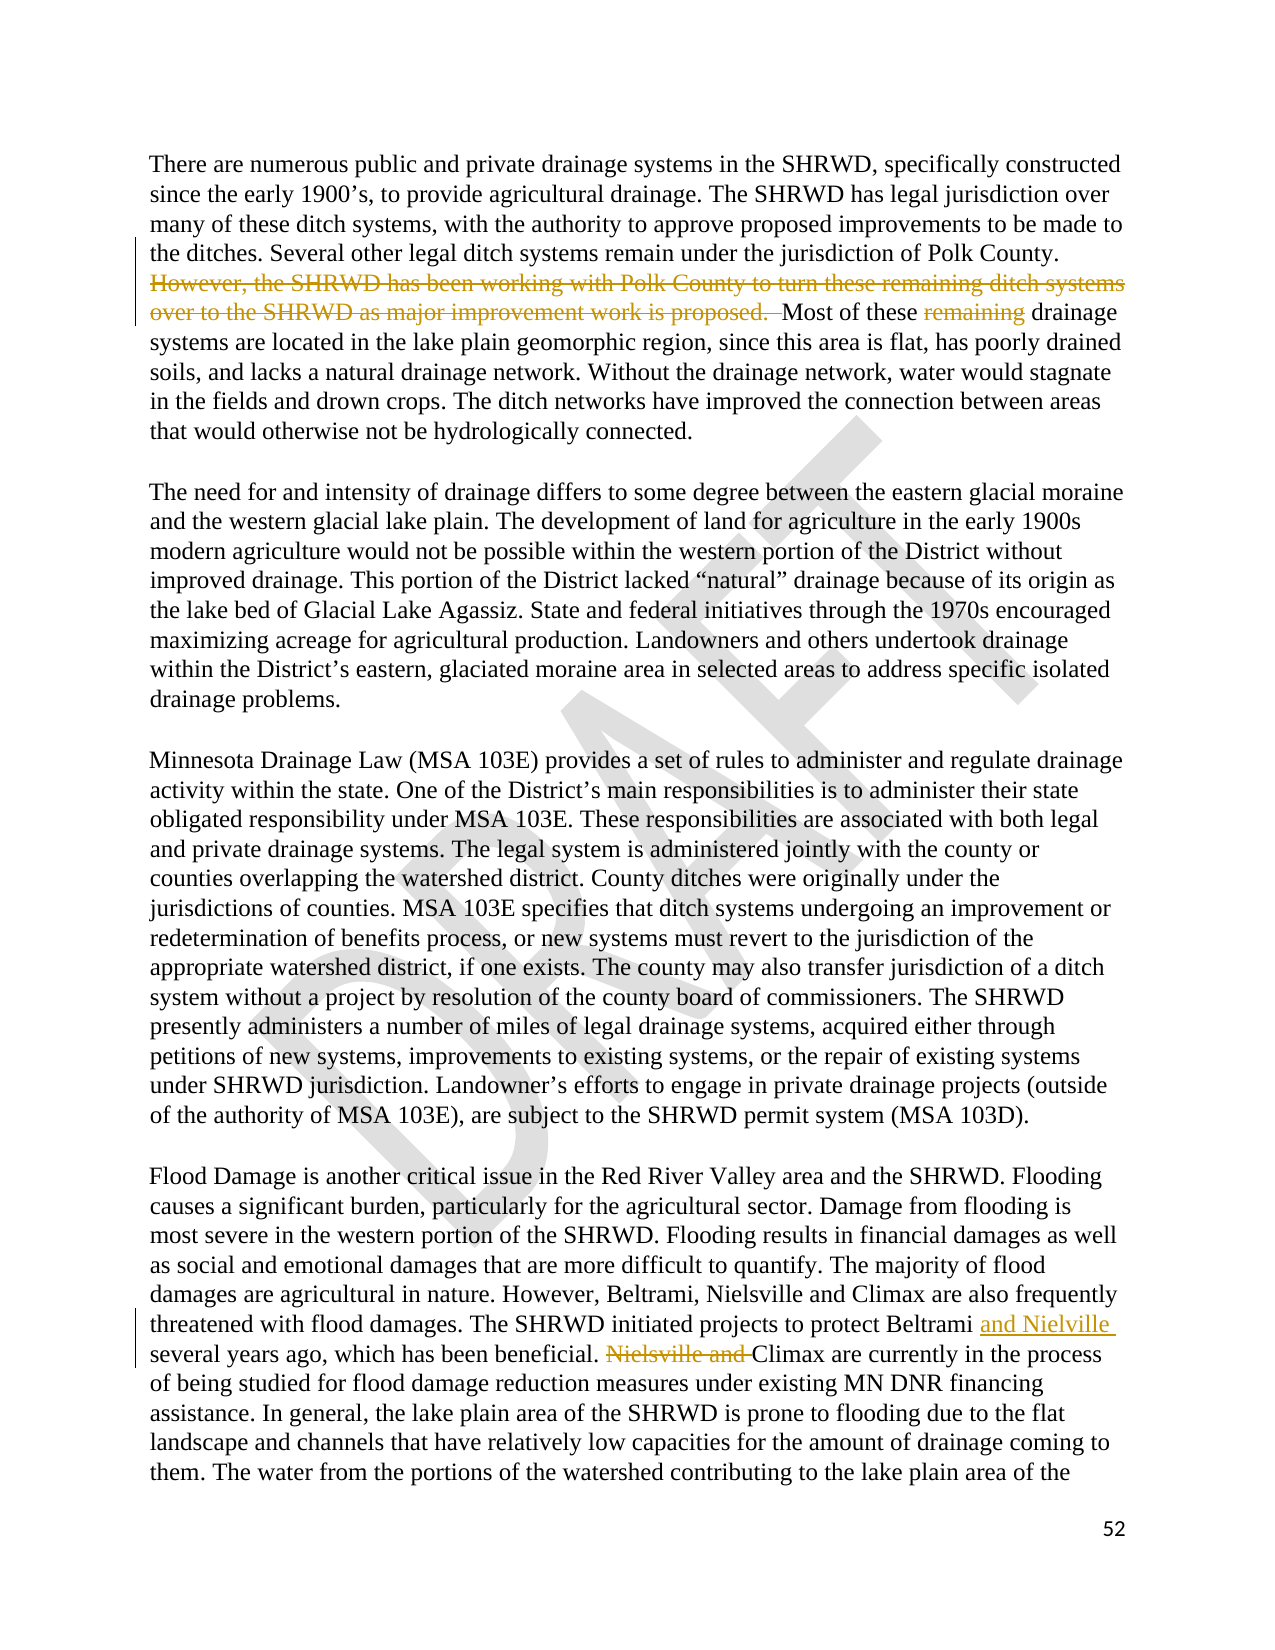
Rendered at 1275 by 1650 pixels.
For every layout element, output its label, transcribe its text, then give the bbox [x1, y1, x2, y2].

text The need for and intensity of drainage differs to some degree between the eastern glacial moraine and the western glacial lake plain. The development of land for agriculture in the early 1900s modern agriculture would not be possible within the western portion of the District without improved drainage. This portion of the District lacked “natural” drainage because of its origin as the lake bed of Glacial Lake Agassiz. State and federal initiatives through the 1970s encouraged maximizing acreage for agricultural production. Landowners and others undertook drainage within the District’s eastern, glaciated moraine area in selected areas to address specific isolated drainage problems. [148, 477, 1125, 713]
text Minnesota Drainage Law (MSA 103E) provides a set of rules to administer and regulate drainage activity within the state. One of the District’s main responsibilities is to administer their state obligated responsibility under MSA 103E. These responsibilities are associated with both legal and private drainage systems. The legal system is administered jointly with the county or counties overlapping the watershed district. County ditches were originally under the jurisdictions of counties. MSA 103E specifies that ditch systems undergoing an improvement or redetermination of benefits process, or new systems must revert to the jurisdiction of the appropriate watershed district, if one exists. The county may also transfer jurisdiction of a ditch system without a project by resolution of the county board of commissioners. The SHRWD presently administers a number of miles of legal drainage systems, acquired either through petitions of new systems, improvements to existing systems, or the repair of existing systems under SHRWD jurisdiction. Landowner’s efforts to engage in private drainage projects (outside of the authority of MSA 103E), are subject to the SHRWD permit system (MSA 103D). [148, 745, 1125, 1129]
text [148, 1161, 1125, 1486]
text There are numerous public and private drainage systems in the SHRWD, specifically constructed since the early 1900’s, to provide agricultural drainage. The SHRWD has legal jurisdiction over many of these ditch systems, with the authority to approve proposed improvements to be made to the ditches. Several other legal ditch systems remain under the jurisdiction of Polk County. Most of these drainage systems are located in the lake plain geomorphic region, since this area is flat, has poorly drained soils, and lacks a natural drainage network. Without the drainage network, water would stagnate in the fields and drown crops. The ditch networks have improved the connection between areas that would otherwise not be hydrologically connected. [148, 149, 1125, 444]
